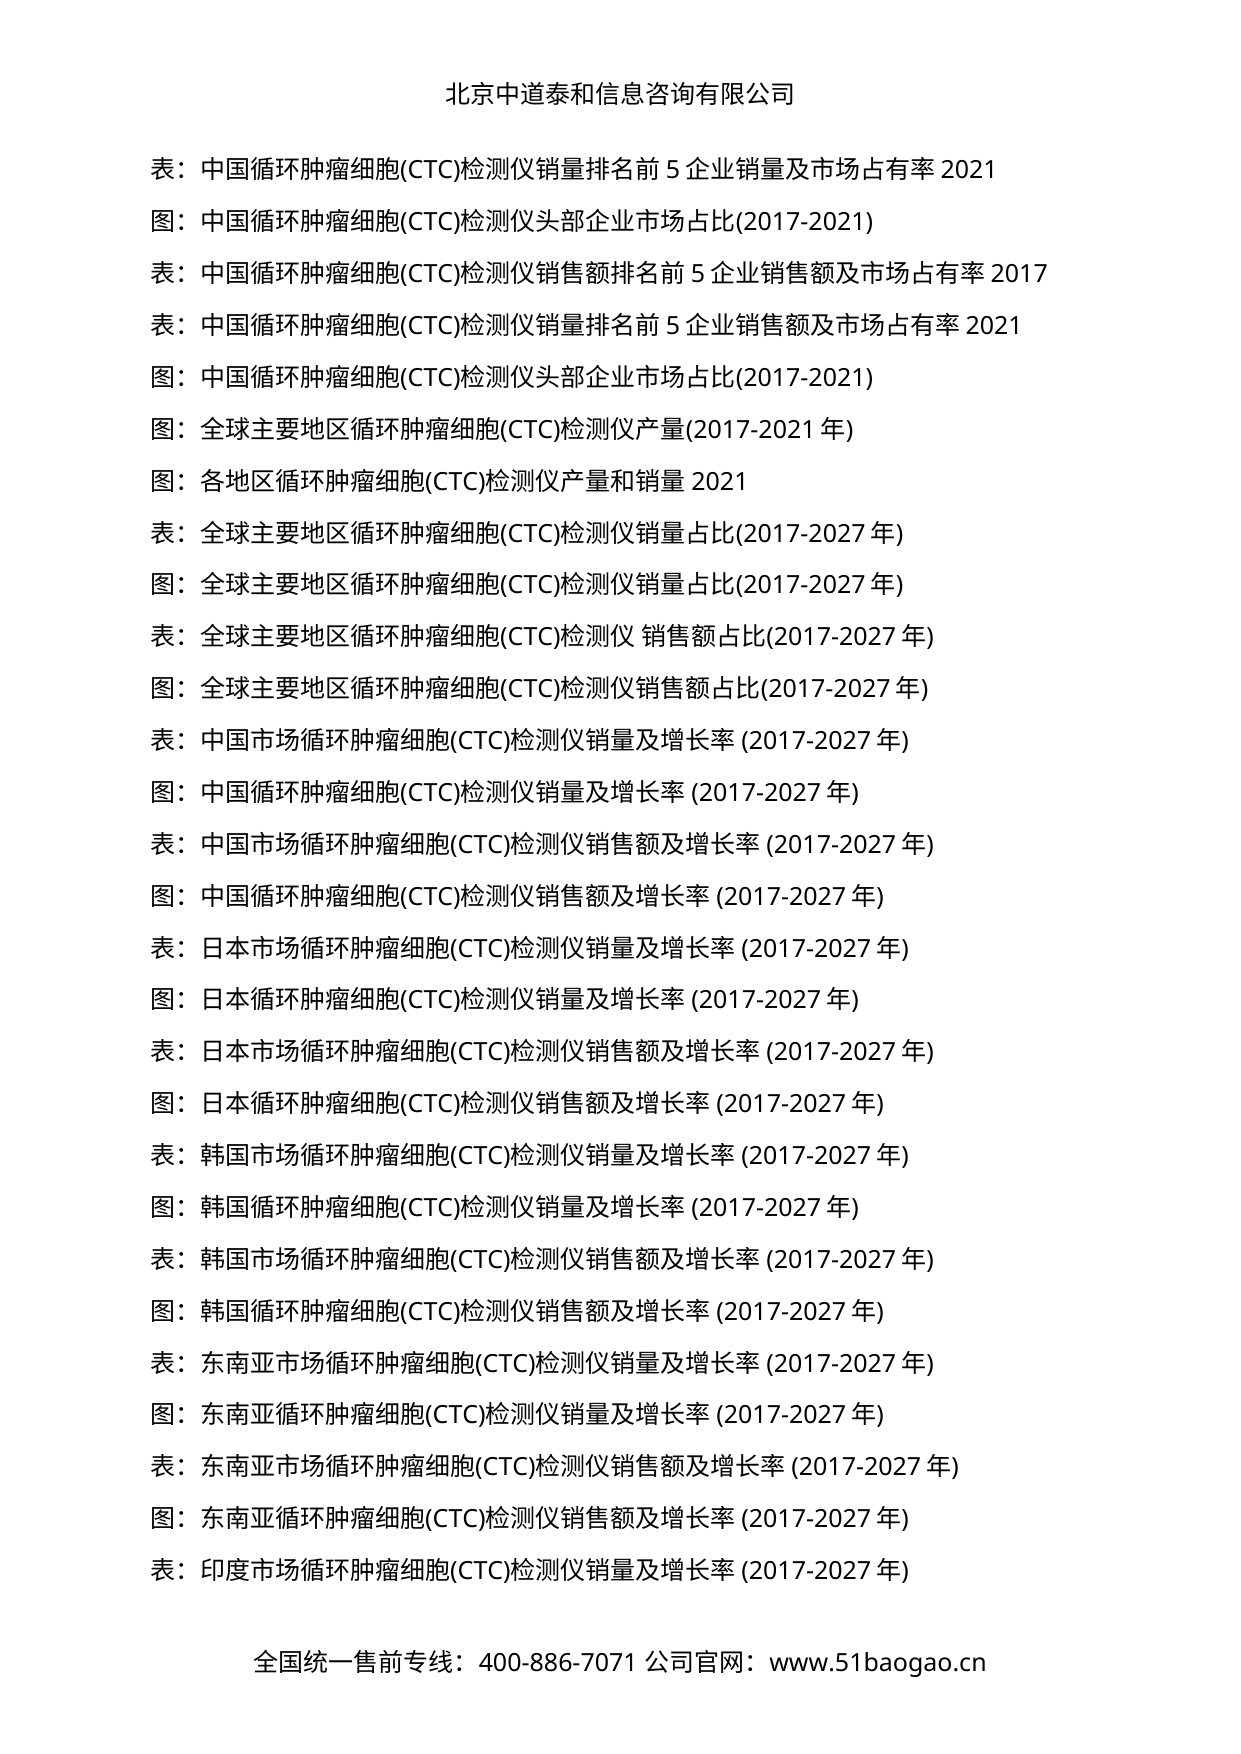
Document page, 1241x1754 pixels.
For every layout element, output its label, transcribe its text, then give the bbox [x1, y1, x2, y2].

text 表：韩国市场循环肿瘤细胞(CTC)检测仪销量及增长率 (2017-2027年) [150, 1136, 1090, 1172]
text 图：全球主要地区循环肿瘤细胞(CTC)检测仪产量(2017-2021年) [150, 409, 1090, 446]
text 表：日本市场循环肿瘤细胞(CTC)检测仪销量及增长率 (2017-2027年) [150, 928, 1090, 964]
text 图：中国循环肿瘤细胞(CTC)检测仪销量及增长率 (2017-2027年) [150, 772, 1090, 809]
text 表：中国循环肿瘤细胞(CTC)检测仪销量排名前5企业销量及市场占有率 2021 [150, 150, 1090, 186]
text 图：日本循环肿瘤细胞(CTC)检测仪销售额及增长率 (2017-2027年) [150, 1084, 1090, 1120]
text 图：全球主要地区循环肿瘤细胞(CTC)检测仪销售额占比(2017-2027年) [150, 669, 1090, 705]
text 图：中国循环肿瘤细胞(CTC)检测仪头部企业市场占比(2017-2021) [150, 357, 1090, 394]
text 图：全球主要地区循环肿瘤细胞(CTC)检测仪销量占比(2017-2027年) [150, 565, 1090, 601]
text 图：韩国循环肿瘤细胞(CTC)检测仪销量及增长率 (2017-2027年) [150, 1187, 1090, 1224]
text 图：韩国循环肿瘤细胞(CTC)检测仪销售额及增长率 (2017-2027年) [150, 1291, 1090, 1327]
text 图：东南亚循环肿瘤细胞(CTC)检测仪销量及增长率 (2017-2027年) [150, 1395, 1090, 1431]
text 图：日本循环肿瘤细胞(CTC)检测仪销量及增长率 (2017-2027年) [150, 980, 1090, 1016]
text 表：东南亚市场循环肿瘤细胞(CTC)检测仪销量及增长率 (2017-2027年) [150, 1343, 1090, 1379]
text 表：中国市场循环肿瘤细胞(CTC)检测仪销售额及增长率 (2017-2027年) [150, 824, 1090, 861]
text 表：日本市场循环肿瘤细胞(CTC)检测仪销售额及增长率 (2017-2027年) [150, 1032, 1090, 1068]
text 图：中国循环肿瘤细胞(CTC)检测仪销售额及增长率 (2017-2027年) [150, 876, 1090, 912]
text 表：全球主要地区循环肿瘤细胞(CTC)检测仪 销售额占比(2017-2027年) [150, 617, 1090, 653]
text 表：中国市场循环肿瘤细胞(CTC)检测仪销量及增长率 (2017-2027年) [150, 721, 1090, 757]
text 表：印度市场循环肿瘤细胞(CTC)检测仪销量及增长率 (2017-2027年) [150, 1551, 1090, 1587]
text 图：东南亚循环肿瘤细胞(CTC)检测仪销售额及增长率 (2017-2027年) [150, 1499, 1090, 1535]
text 表：中国循环肿瘤细胞(CTC)检测仪销售额排名前5企业销售额及市场占有率 2017 [150, 254, 1090, 290]
text 表：东南亚市场循环肿瘤细胞(CTC)检测仪销售额及增长率 (2017-2027年) [150, 1447, 1090, 1483]
text 图：各地区循环肿瘤细胞(CTC)检测仪产量和销量 2021 [150, 461, 1090, 497]
text 表：韩国市场循环肿瘤细胞(CTC)检测仪销售额及增长率 (2017-2027年) [150, 1239, 1090, 1276]
text 表：中国循环肿瘤细胞(CTC)检测仪销量排名前5企业销售额及市场占有率 2021 [150, 306, 1090, 342]
text 图：中国循环肿瘤细胞(CTC)检测仪头部企业市场占比(2017-2021) [150, 202, 1090, 238]
text 表：全球主要地区循环肿瘤细胞(CTC)检测仪销量占比(2017-2027年) [150, 513, 1090, 549]
